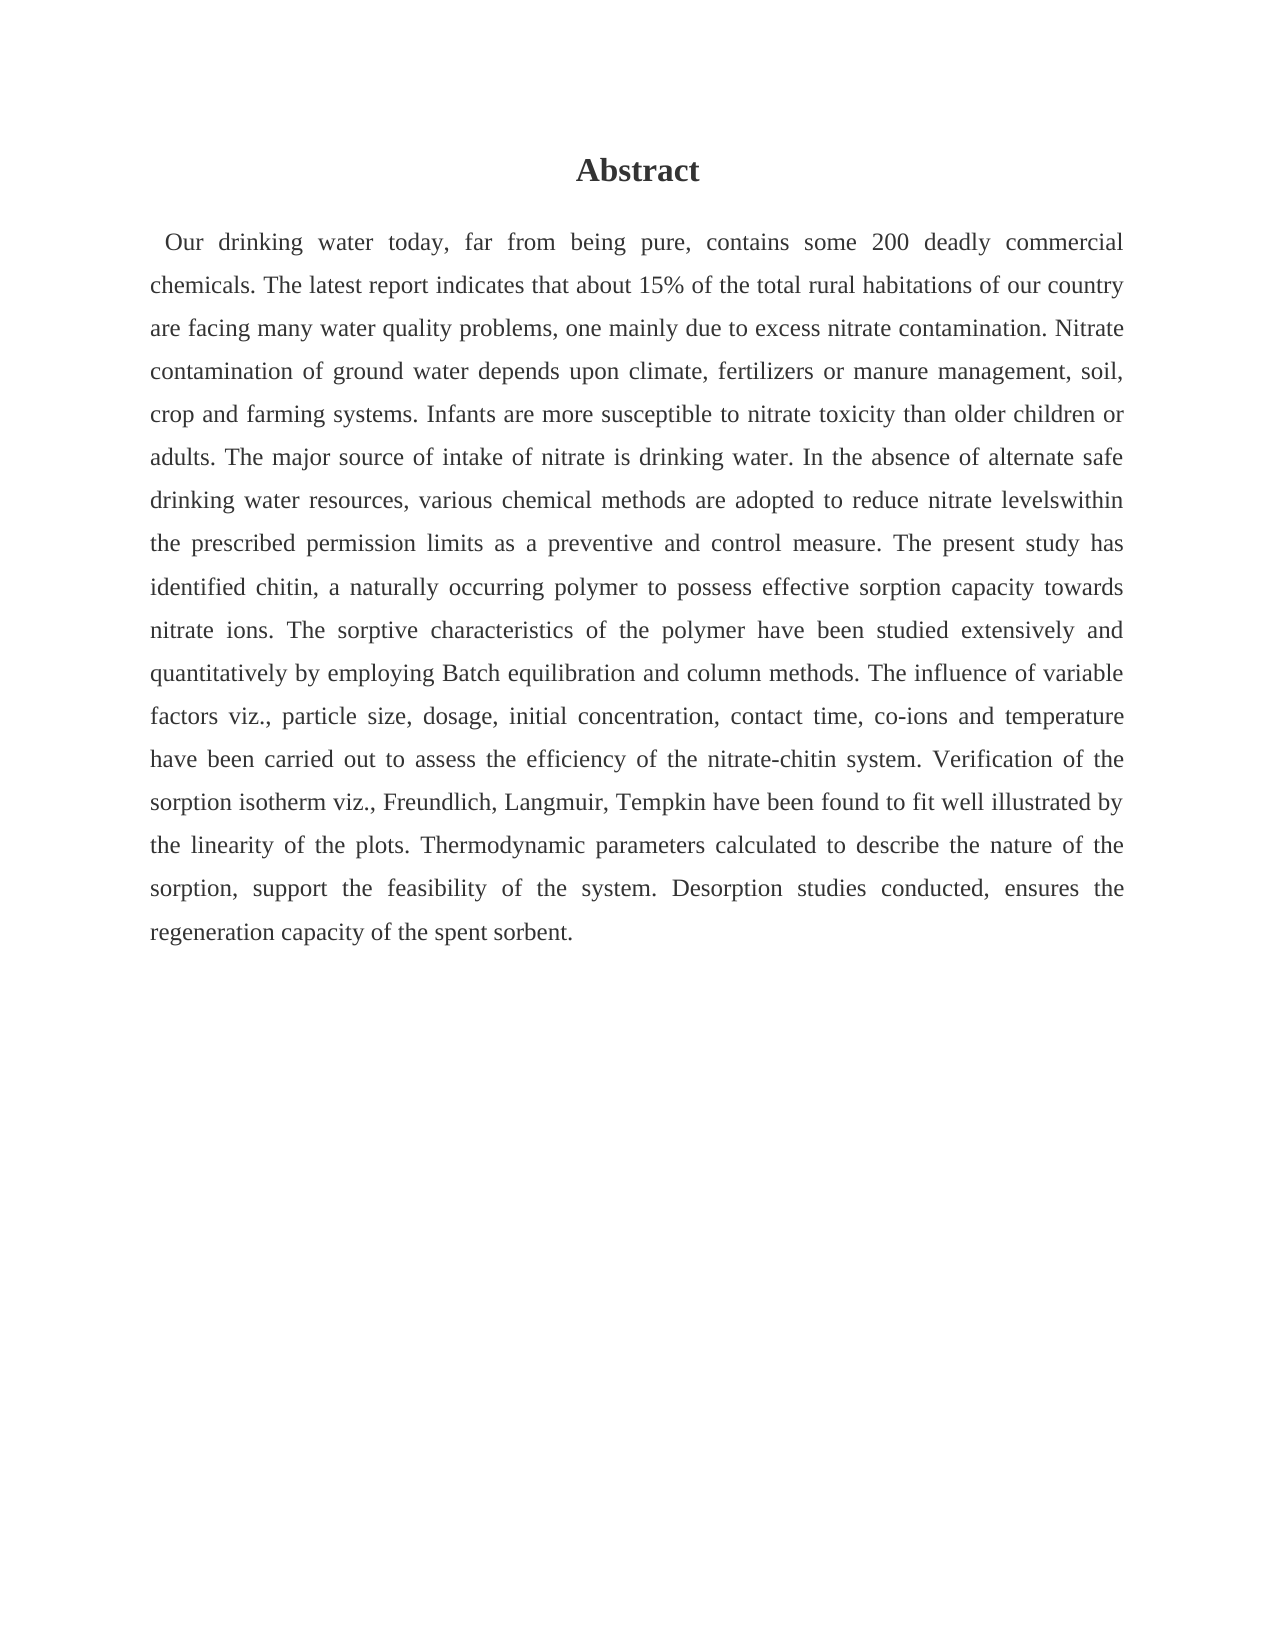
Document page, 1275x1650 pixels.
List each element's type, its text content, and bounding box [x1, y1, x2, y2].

text Our drinking water today, far from being pure, contains some 200 deadly commercial chemicals. The latest report indicates that about 15% of the total rural habitations of our country are facing many water quality problems, one mainly due to excess nitrate contamination. Nitrate contamination of ground water depends upon climate, fertilizers or manure management, soil, crop and farming systems. Infants are more susceptible to nitrate toxicity than older children or adults. The major source of intake of nitrate is drinking water. In the absence of alternate safe drinking water resources, various chemical methods are adopted to reduce nitrate levelswithin the prescribed permission limits as a preventive and control measure. The present study has identified chitin, a naturally occurring polymer to possess effective sorption capacity towards nitrate ions. The sorptive characteristics of the polymer have been studied extensively and quantitatively by employing Batch equilibration and column methods. The influence of variable factors viz., particle size, dosage, initial concentration, contact time, co-ions and temperature have been carried out to assess the efficiency of the nitrate-chitin system. Verification of the sorption isotherm viz., Freundlich, Langmuir, Tempkin have been found to fit well illustrated by the linearity of the plots. Thermodynamic parameters calculated to describe the nature of the sorption, support the feasibility of the system. Desorption studies conducted, ensures the regeneration capacity of the spent sorbent. [150, 227, 1125, 945]
text Abstract [150, 150, 1125, 188]
